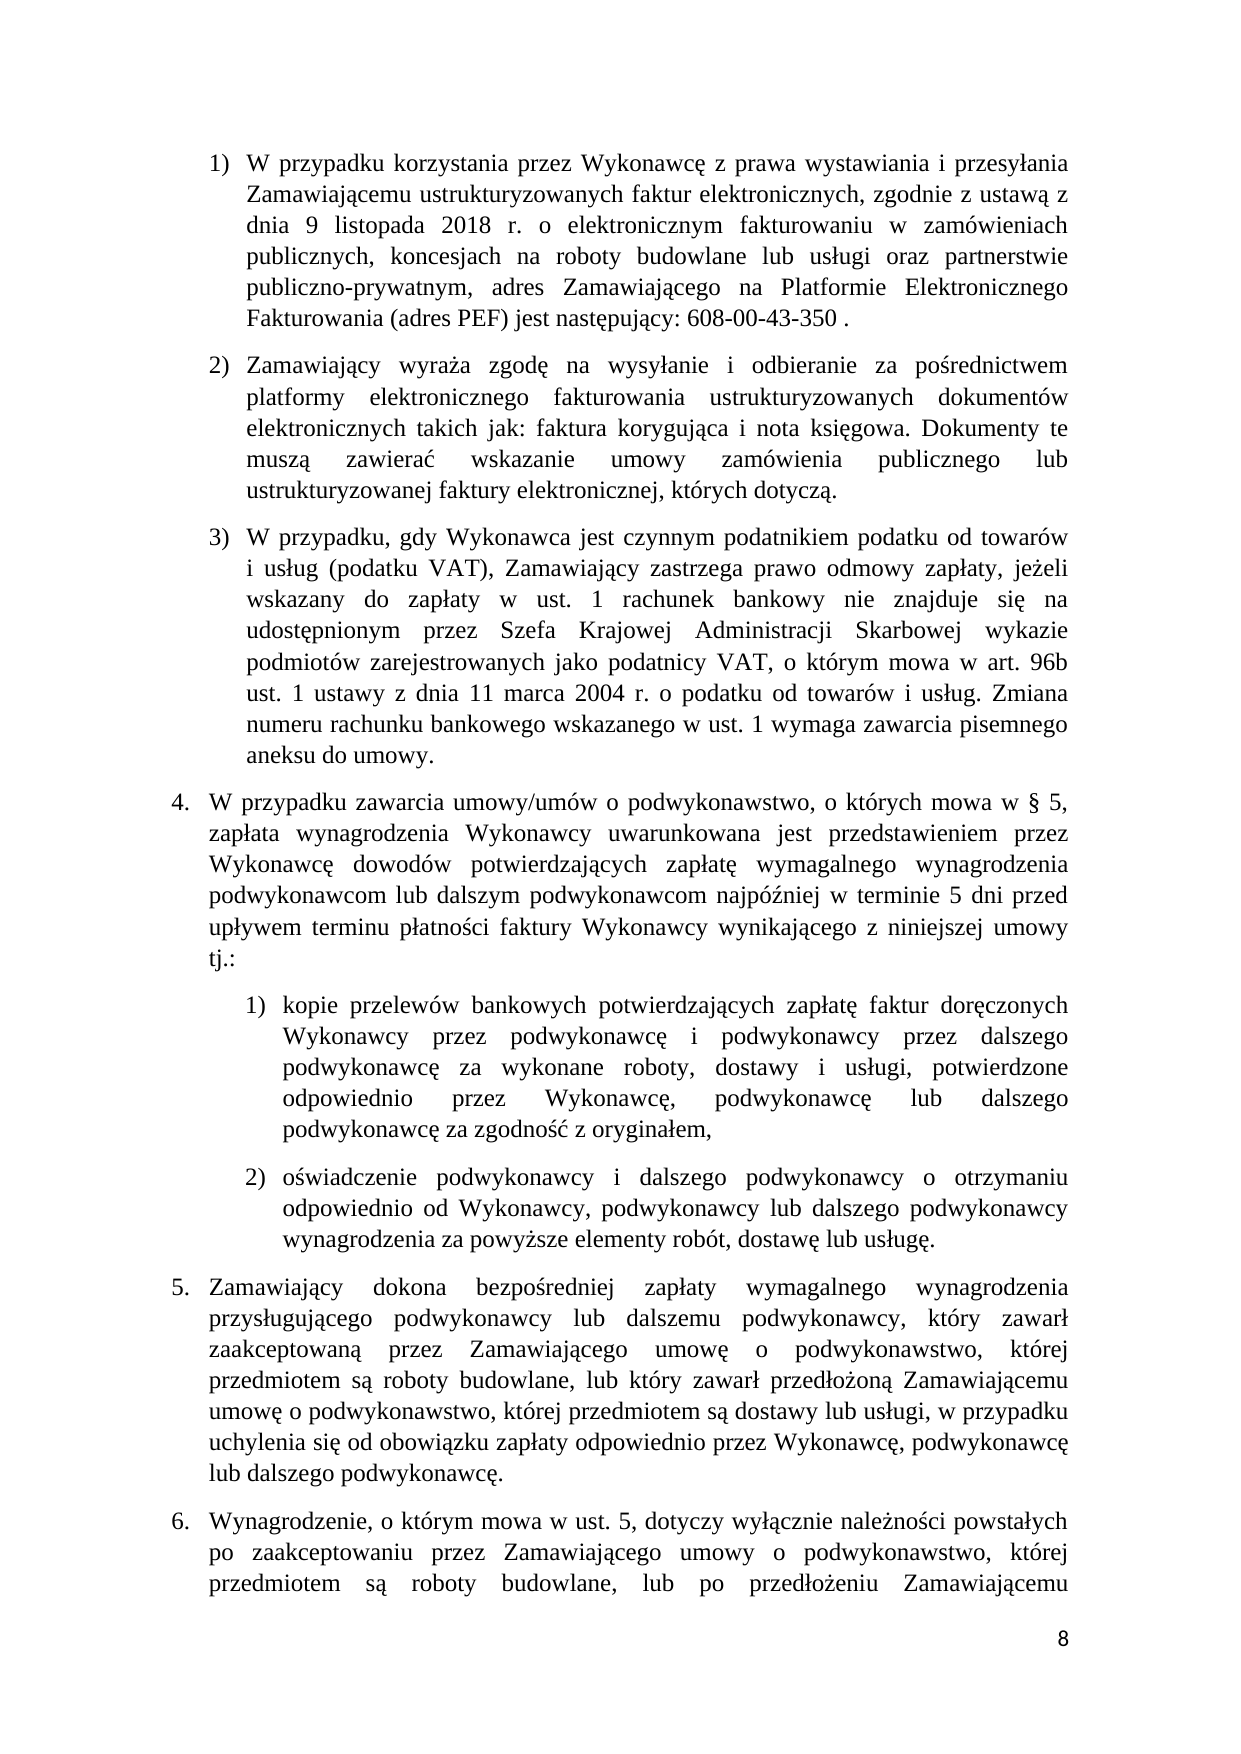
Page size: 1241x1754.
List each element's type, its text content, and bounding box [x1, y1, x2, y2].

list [171, 1506, 1069, 1597]
list W przypadku korzystania przez Wykonawcę z prawa wystawiania i przesyłania Zamawiającemu ustrukturyzowanych faktur elektronicznych, zgodnie z ustawą z dnia 9 listopada 2018 r. o elektronicznym fakturowaniu w zamówieniach publicznych, koncesjach na roboty budowlane lub usługi oraz partnerstwie publiczno-prywatnym, adres Zamawiającego na Platformie Elektronicznego Fakturowania (adres PEF) jest następujący: 608-00-43-350 . [209, 148, 1069, 332]
list Zamawiający dokona bezpośredniej zapłaty wymagalnego wynagrodzenia przysługującego podwykonawcy lub dalszemu podwykonawcy, który zawarł zaakceptowaną przez Zamawiającego umowę o podwykonawstwo, której przedmiotem są roboty budowlane, lub który zawarł przedłożoną Zamawiającemu umowę o podwykonawstwo, której przedmiotem są dostawy lub usługi, w przypadku uchylenia się od obowiązku zapłaty odpowiednio przez Wykonawcę, podwykonawcę lub dalszego podwykonawcę. [171, 1272, 1069, 1487]
list W przypadku zawarcia umowy/umów o podwykonawstwo, o których mowa w § 5, zapłata wynagrodzenia Wykonawcy uwarunkowana jest przedstawieniem przez Wykonawcę dowodów potwierdzających zapłatę wymagalnego wynagrodzenia podwykonawcom lub dalszym podwykonawcom najpóźniej w terminie 5 dni przed upływem terminu płatności faktury Wykonawcy wynikającego z niniejszej umowy tj.: [171, 787, 1069, 971]
list oświadczenie podwykonawcy i dalszego podwykonawcy o otrzymaniu odpowiednio od Wykonawcy, podwykonawcy lub dalszego podwykonawcy wynagrodzenia za powyższe elementy robót, dostawę lub usługę. [245, 1162, 1069, 1253]
list Zamawiający wyraża zgodę na wysyłanie i odbieranie za pośrednictwem platformy elektronicznego fakturowania ustrukturyzowanych dokumentów elektronicznych takich jak: faktura korygująca i nota księgowa. Dokumenty te muszą zawierać wskazanie umowy zamówienia publicznego lub ustrukturyzowanej faktury elektronicznej, których dotyczą. [209, 351, 1069, 503]
list W przypadku, gdy Wykonawca jest czynnym podatnikiem podatku od towarów i usług (podatku VAT), Zamawiający zastrzega prawo odmowy zapłaty, jeżeli wskazany do zapłaty w ust. 1 rachunek bankowy nie znajduje się na udostępnionym przez Szefa Krajowej Administracji Skarbowej wykazie podmiotów zarejestrowanych jako podatnicy VAT, o którym mowa w art. 96b ust. 1 ustawy z dnia 11 marca 2004 r. o podatku od towarów i usług. Zmiana numeru rachunku bankowego wskazanego w ust. 1 wymaga zawarcia pisemnego aneksu do umowy. [209, 522, 1069, 768]
list kopie przelewów bankowych potwierdzających zapłatę faktur doręczonych Wykonawcy przez podwykonawcę i podwykonawcy przez dalszego podwykonawcę za wykonane roboty, dostawy i usługi, potwierdzone odpowiednio przez Wykonawcę, podwykonawcę lub dalszego podwykonawcę za zgodność z oryginałem, [245, 990, 1069, 1143]
